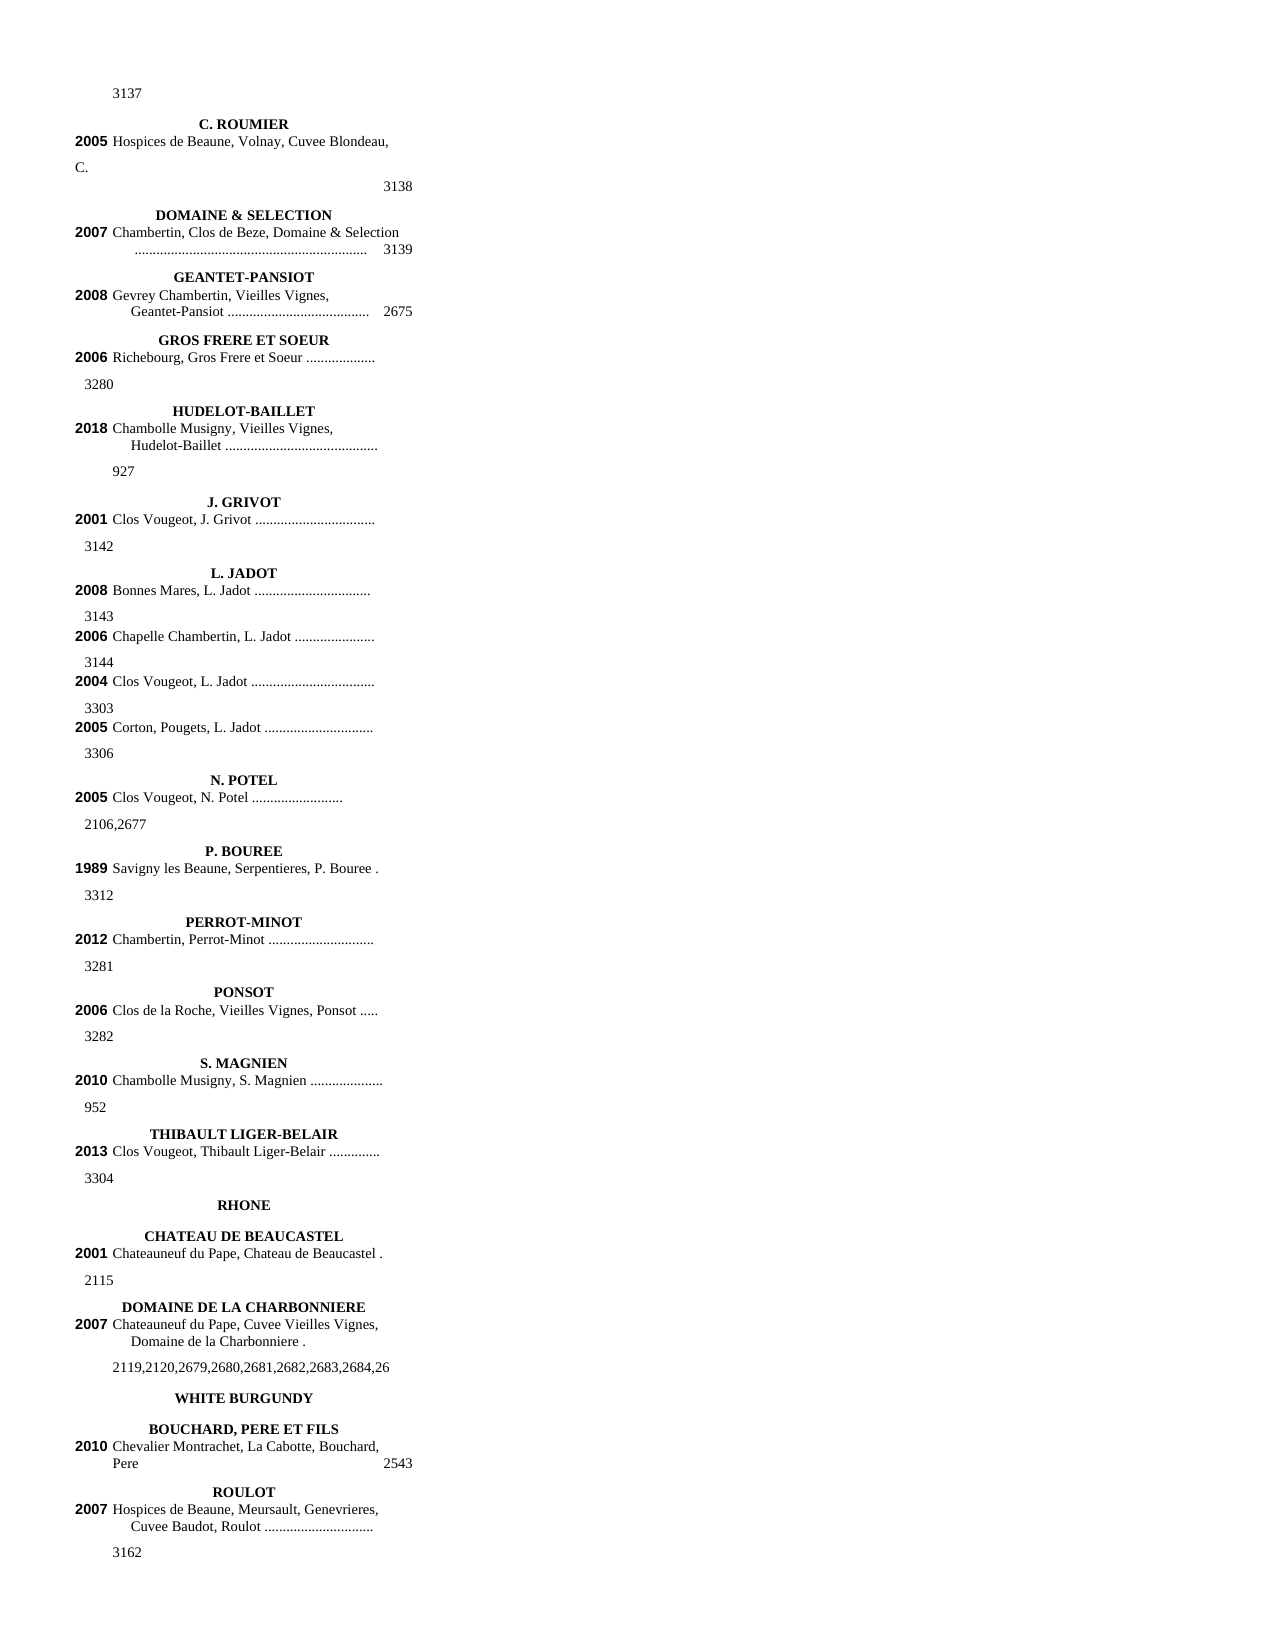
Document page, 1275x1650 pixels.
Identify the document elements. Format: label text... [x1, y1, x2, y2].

text J. GRIVOT [75, 494, 400, 510]
text 2001 Chateauneuf du Pape, Chateau de Beaucastel . 2115 [75, 1245, 400, 1290]
text C. ROUMIER [75, 115, 400, 132]
text DOMAINE & SELECTION [75, 207, 400, 223]
text P. BOUREE [75, 843, 400, 859]
text CHATEAU DE BEAUCASTEL [75, 1228, 400, 1244]
text DOMAINE DE LA CHARBONNIERE [75, 1298, 400, 1315]
text THIBAULT LIGER-BELAIR [75, 1126, 400, 1142]
text 2007 Chambertin, Clos de Beze, Domaine & Selection [75, 224, 400, 241]
text 2004 Clos Vougeot, L. Jadot .................................. 3303 [75, 673, 400, 718]
text 2010 Chevalier Montrachet, La Cabotte, Bouchard, [75, 1438, 400, 1455]
text RHONE [75, 1196, 400, 1213]
text Georges Kritter, C. Marey & Liger-Belair . 3137 [75, 75, 400, 104]
text 2006 Chapelle Chambertin, L. Jadot ...................... 3144 [75, 627, 400, 673]
text 2006 Richebourg, Gros Frere et Soeur ................... 3280 [75, 349, 400, 394]
text Geantet-Pansiot ....................................... 2675 [75, 303, 400, 320]
text 2018 Chambolle Musigny, Vieilles Vignes, [75, 419, 400, 436]
text 2008 Bonnes Mares, L. Jadot ................................ 3143 [75, 582, 400, 627]
text 2012 Chambertin, Perrot-Minot ............................. 3281 [75, 931, 400, 976]
text 2007 Chateauneuf du Pape, Cuvee Vieilles Vignes, [75, 1316, 400, 1332]
text 2005 Clos Vougeot, N. Potel ......................... 2106,2677 [75, 789, 400, 835]
text 2008 Gevrey Chambertin, Vieilles Vignes, [75, 286, 400, 303]
text 2013 Clos Vougeot, Thibault Liger-Belair .............. 3304 [75, 1143, 400, 1188]
text N. POTEL [75, 772, 400, 789]
text WHITE BURGUNDY [75, 1389, 400, 1406]
text 2007 Hospices de Beaune, Meursault, Genevrieres, [75, 1501, 400, 1517]
text PONSOT [75, 984, 400, 1001]
text HUDELOT-BAILLET [75, 402, 400, 419]
text 2010 Chambolle Musigny, S. Magnien .................... 952 [75, 1072, 400, 1118]
text 2005 Hospices de Beaune, Volnay, Cuvee Blondeau, C. [75, 133, 400, 178]
text Hudelot-Baillet .......................................... 927 [75, 436, 400, 482]
text GEANTET-PANSIOT [75, 269, 400, 286]
text ROULOT [75, 1483, 400, 1500]
text 2005 Corton, Pougets, L. Jadot .............................. 3306 [75, 718, 400, 764]
text PERROT-MINOT [75, 913, 400, 930]
text 1989 Savigny les Beaune, Serpentieres, P. Bouree . 3312 [75, 860, 400, 906]
text Pere 2543 [75, 1455, 400, 1472]
text S. MAGNIEN [75, 1055, 400, 1072]
text ................................................................ 3139 [75, 241, 400, 257]
text GROS FRERE ET SOEUR [75, 332, 400, 348]
text 3138 [75, 178, 400, 195]
text 2001 Clos Vougeot, J. Grivot ................................. 3142 [75, 511, 400, 556]
text 2006 Clos de la Roche, Vieilles Vignes, Ponsot ..... 3282 [75, 1001, 400, 1047]
text BOUCHARD, PERE ET FILS [75, 1421, 400, 1438]
text Domaine de la Charbonniere . 2119,2120,2679,2680,2681,2682,2683,2684,26 [75, 1332, 400, 1378]
text L. JADOT [75, 564, 400, 581]
text Cuvee Baudot, Roulot .............................. 3162 [75, 1517, 400, 1563]
